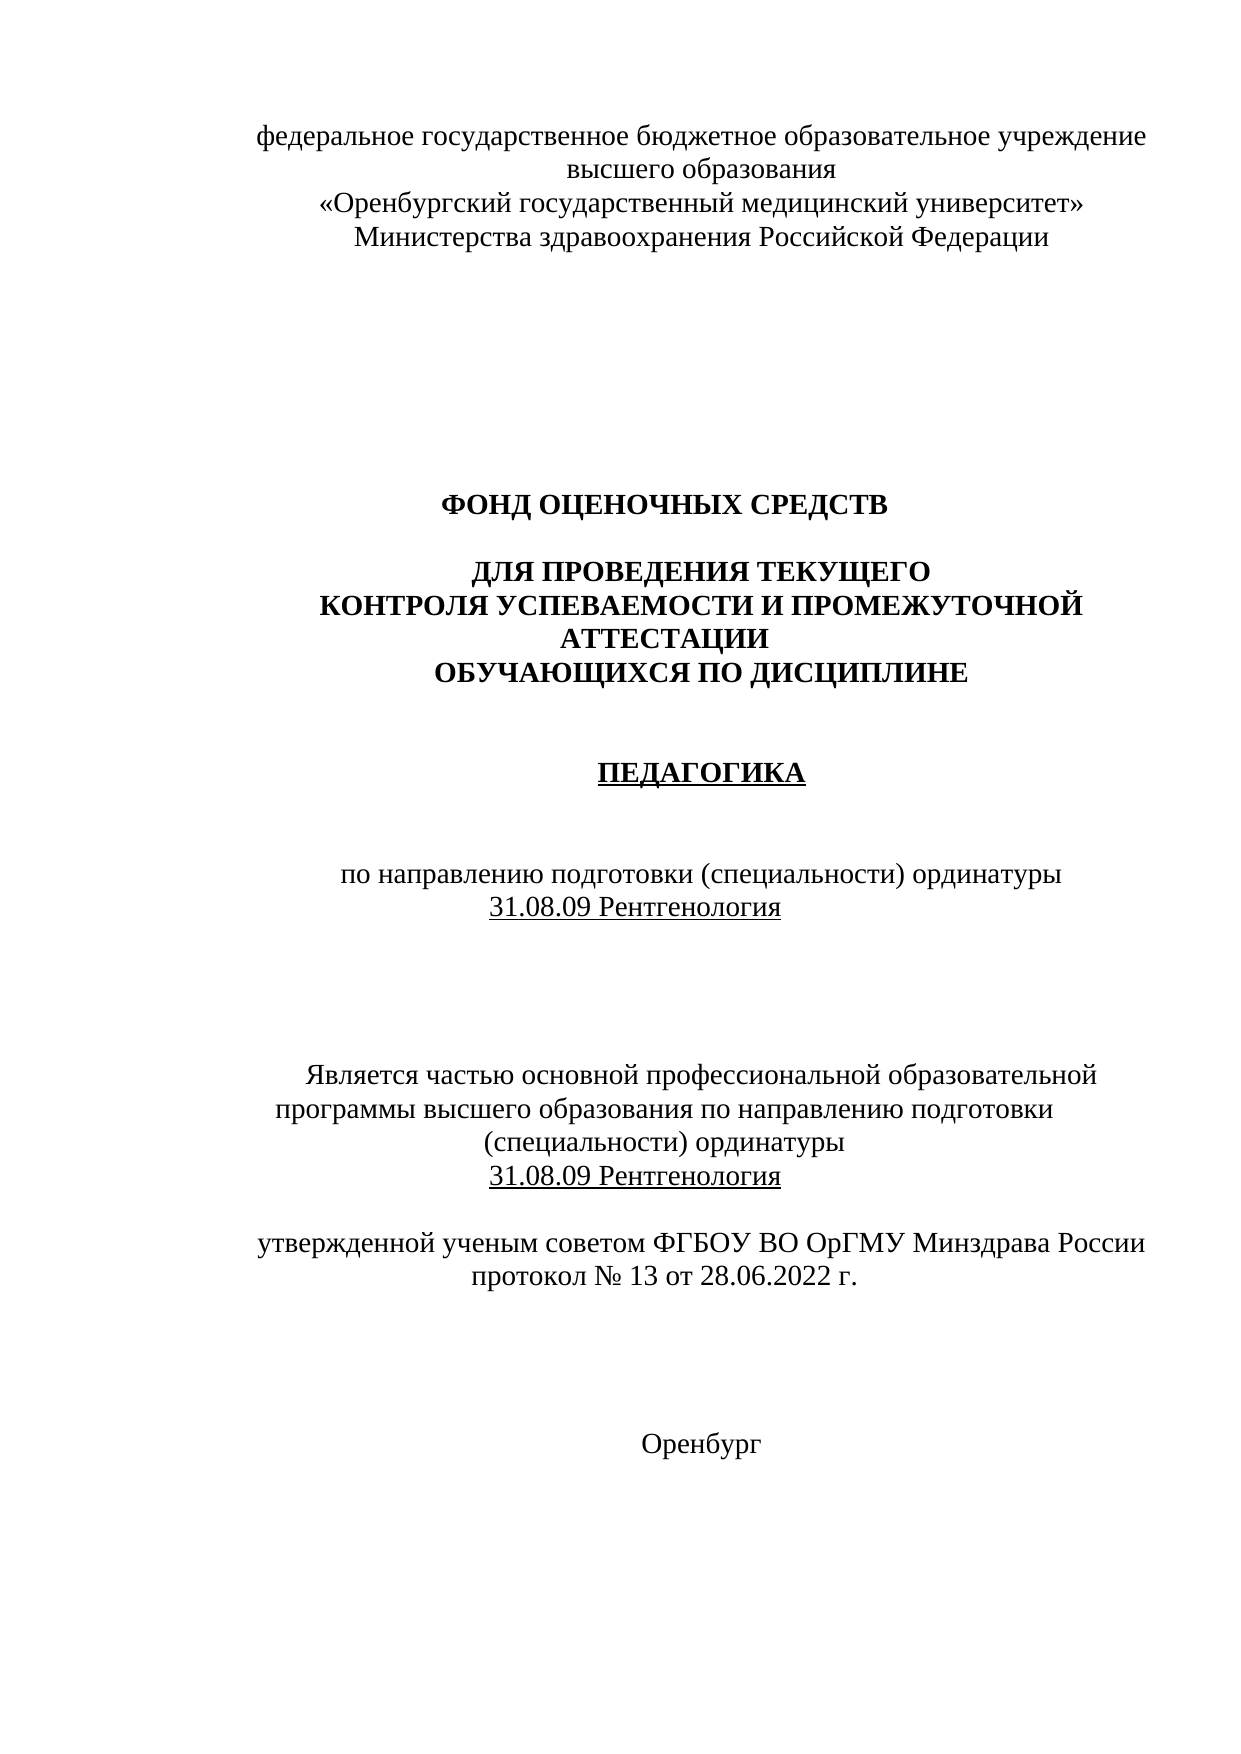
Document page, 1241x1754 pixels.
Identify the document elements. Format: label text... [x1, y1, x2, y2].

text ФОНД ОЦЕНОЧНЫХ СРЕДСТВ [177, 487, 1152, 521]
text КОНТРОЛЯ УСПЕВАЕМОСТИ И ПРОМЕЖУТОЧНОЙ АТТЕСТАЦИИ [177, 588, 1152, 655]
text Является частью основной профессиональной образовательной программы высшего образования по направлению подготовки (специальности) ординатуры [177, 1057, 1152, 1158]
text высшего образования [177, 152, 1152, 185]
text утвержденной ученым советом ФГБОУ ВО ОрГМУ Минздрава России протокол № 13 от 28.06.2022 г. [177, 1225, 1152, 1292]
text ДЛЯ ПРОВЕДЕНИЯ ТЕКУЩЕГО [177, 554, 1152, 588]
text Оренбург [177, 1426, 1152, 1460]
text Министерства здравоохранения Российской Федерации [177, 219, 1152, 252]
text федеральное государственное бюджетное образовательное учреждение [177, 118, 1152, 152]
text ОБУЧАЮЩИХСЯ ПО ДИСЦИПЛИНЕ [177, 655, 1152, 688]
text «Оренбургский государственный медицинский университет» [177, 185, 1152, 219]
text по направлению подготовки (специальности) ординатуры [177, 856, 1152, 889]
text ПЕДАГОГИКА [177, 755, 1152, 789]
text 31.08.09 Рентгенология [118, 1158, 1152, 1191]
text 31.08.09 Рентгенология [118, 889, 1152, 923]
